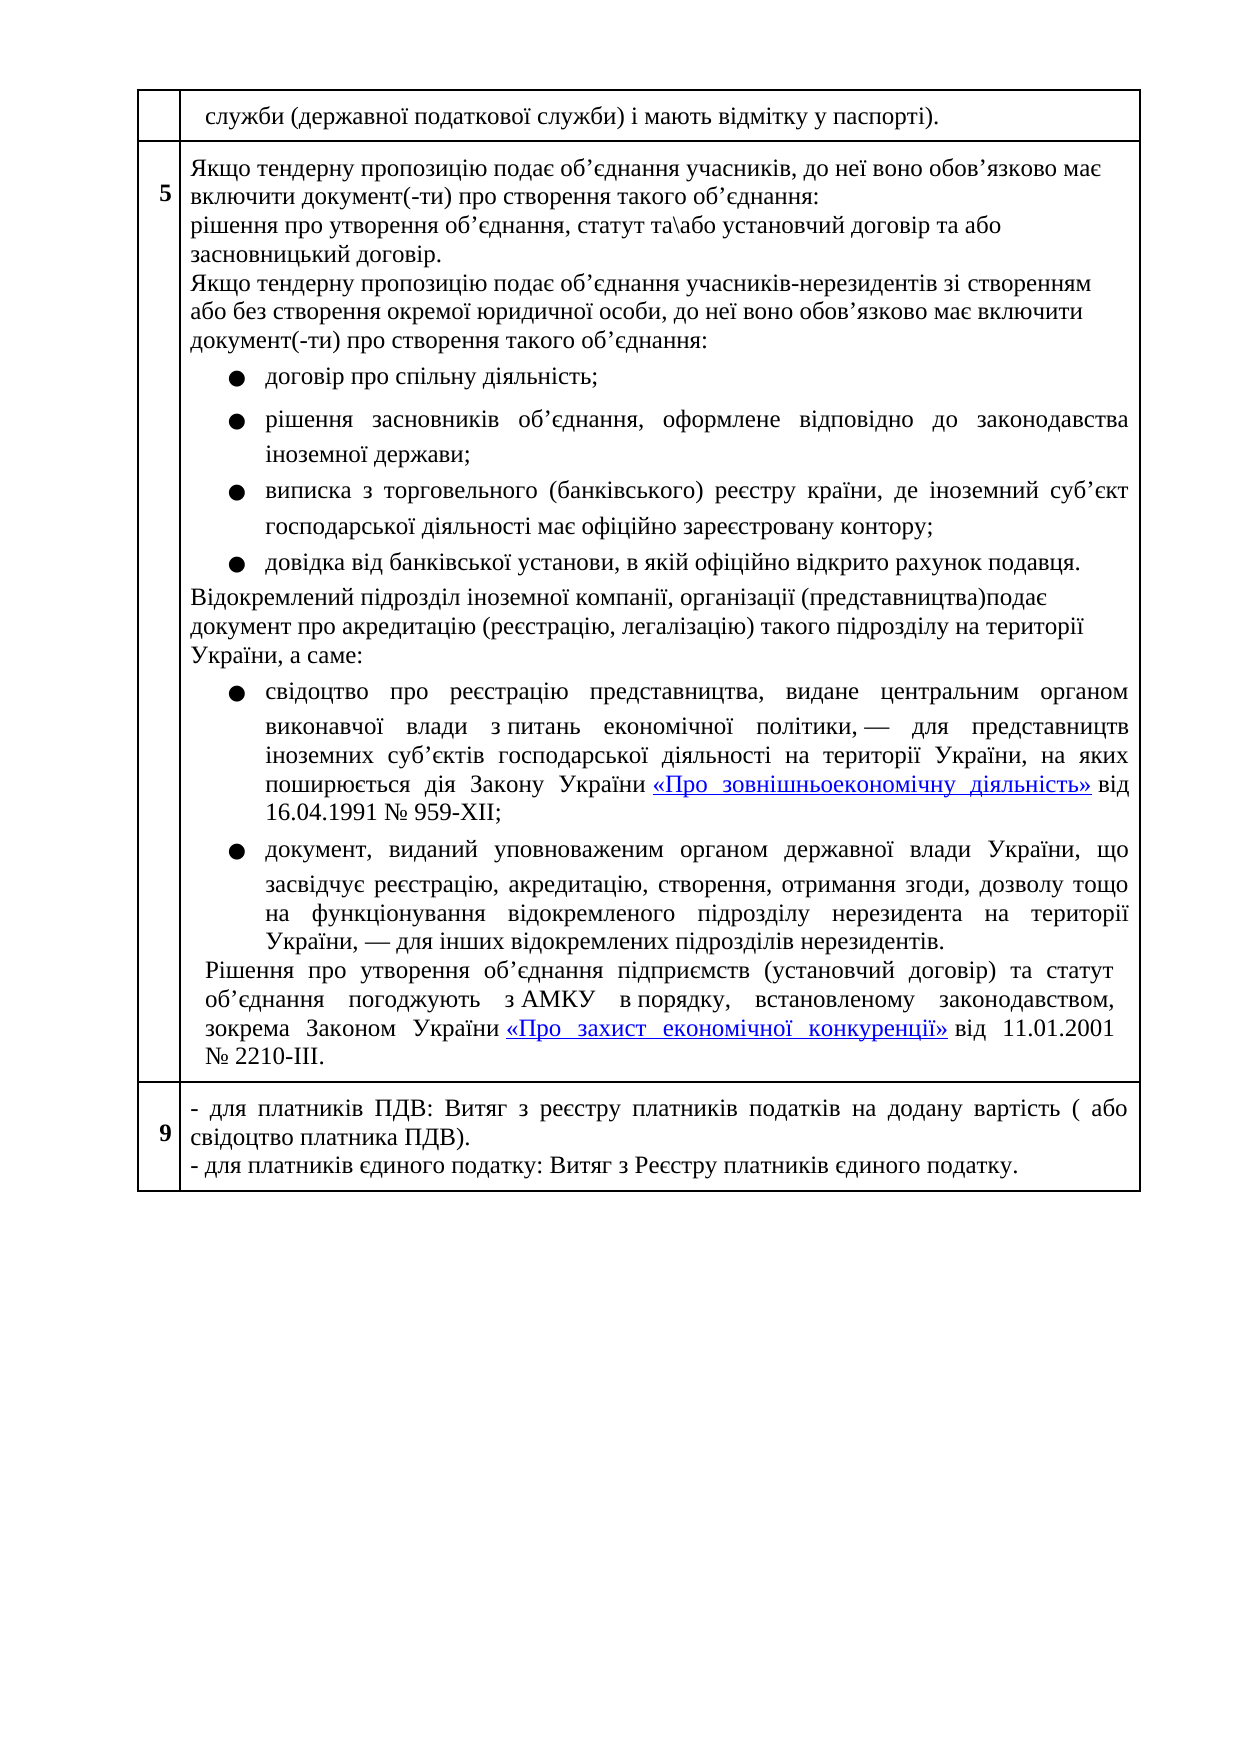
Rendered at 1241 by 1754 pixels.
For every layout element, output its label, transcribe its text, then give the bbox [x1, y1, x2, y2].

table_cell - для платників ПДВ: Витяг з реєстру платників податків на додану вартість ( або свідоцтво платника ПДВ). - для платників єдиного податку: Витяг з Реєстру платників єдиного податку. [181, 1083, 1139, 1190]
table_cell Якщо тендерну пропозицію подає об’єднання учасників, до неї воно обов’язково має включити документ(-ти) про створення такого об’єднання: рішення про утворення об’єднання, статут та\або установчий договір та або засновницький договір. Якщо тендерну пропозицію подає об’єднання учасників-нерезидентів зі створенням або без створення окремої юридичної особи, до неї воно обов’язково має включити документ(-ти) про створення такого об’єднання: договір про спільну діяльність; рішення засновників об’єднання, оформлене відповідно до законодавства іноземної держави; виписка з торговельного (банківського) реєстру країни, де іноземний суб’єкт господарської діяльності має офіційно зареєстровану контору; довідка від банківської установи, в якій офіційно відкрито рахунок подавця. Відокремлений підрозділ іноземної компанії, організації (представництва)подає документ про акредитацію (реєстрацію, легалізацію) такого підрозділу на території України, а саме: свідоцтво про реєстрацію представництва, видане центральним органом виконавчої влади з питань економічної політики, — для представництв іноземних суб’єктів господарської діяльності на території України, на яких поширюється дія Закону України «Про зовнішньоекономічну діяльність» від 16.04.1991 № 959-XII; документ, виданий уповноваженим органом державної влади України, що засвідчує реєстрацію, акредитацію, створення, отримання згоди, дозволу тощо на функціонування відокремленого підрозділу нерезидента на території України, — для інших відокремлених підрозділів нерезидентів. Рішення про утворення об’єднання підприємств (установчий договір) та статут об’єднання погоджують з АМКУ в порядку, встановленому законодавством, зокрема Законом України «Про захист економічної конкуренції» від 11.01.2001 № 2210-III. [181, 142, 1139, 1081]
table_cell 4 [139, 91, 179, 140]
table_cell 9 [139, 1083, 179, 1190]
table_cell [181, 91, 1139, 140]
table_cell 5 [139, 142, 179, 1081]
